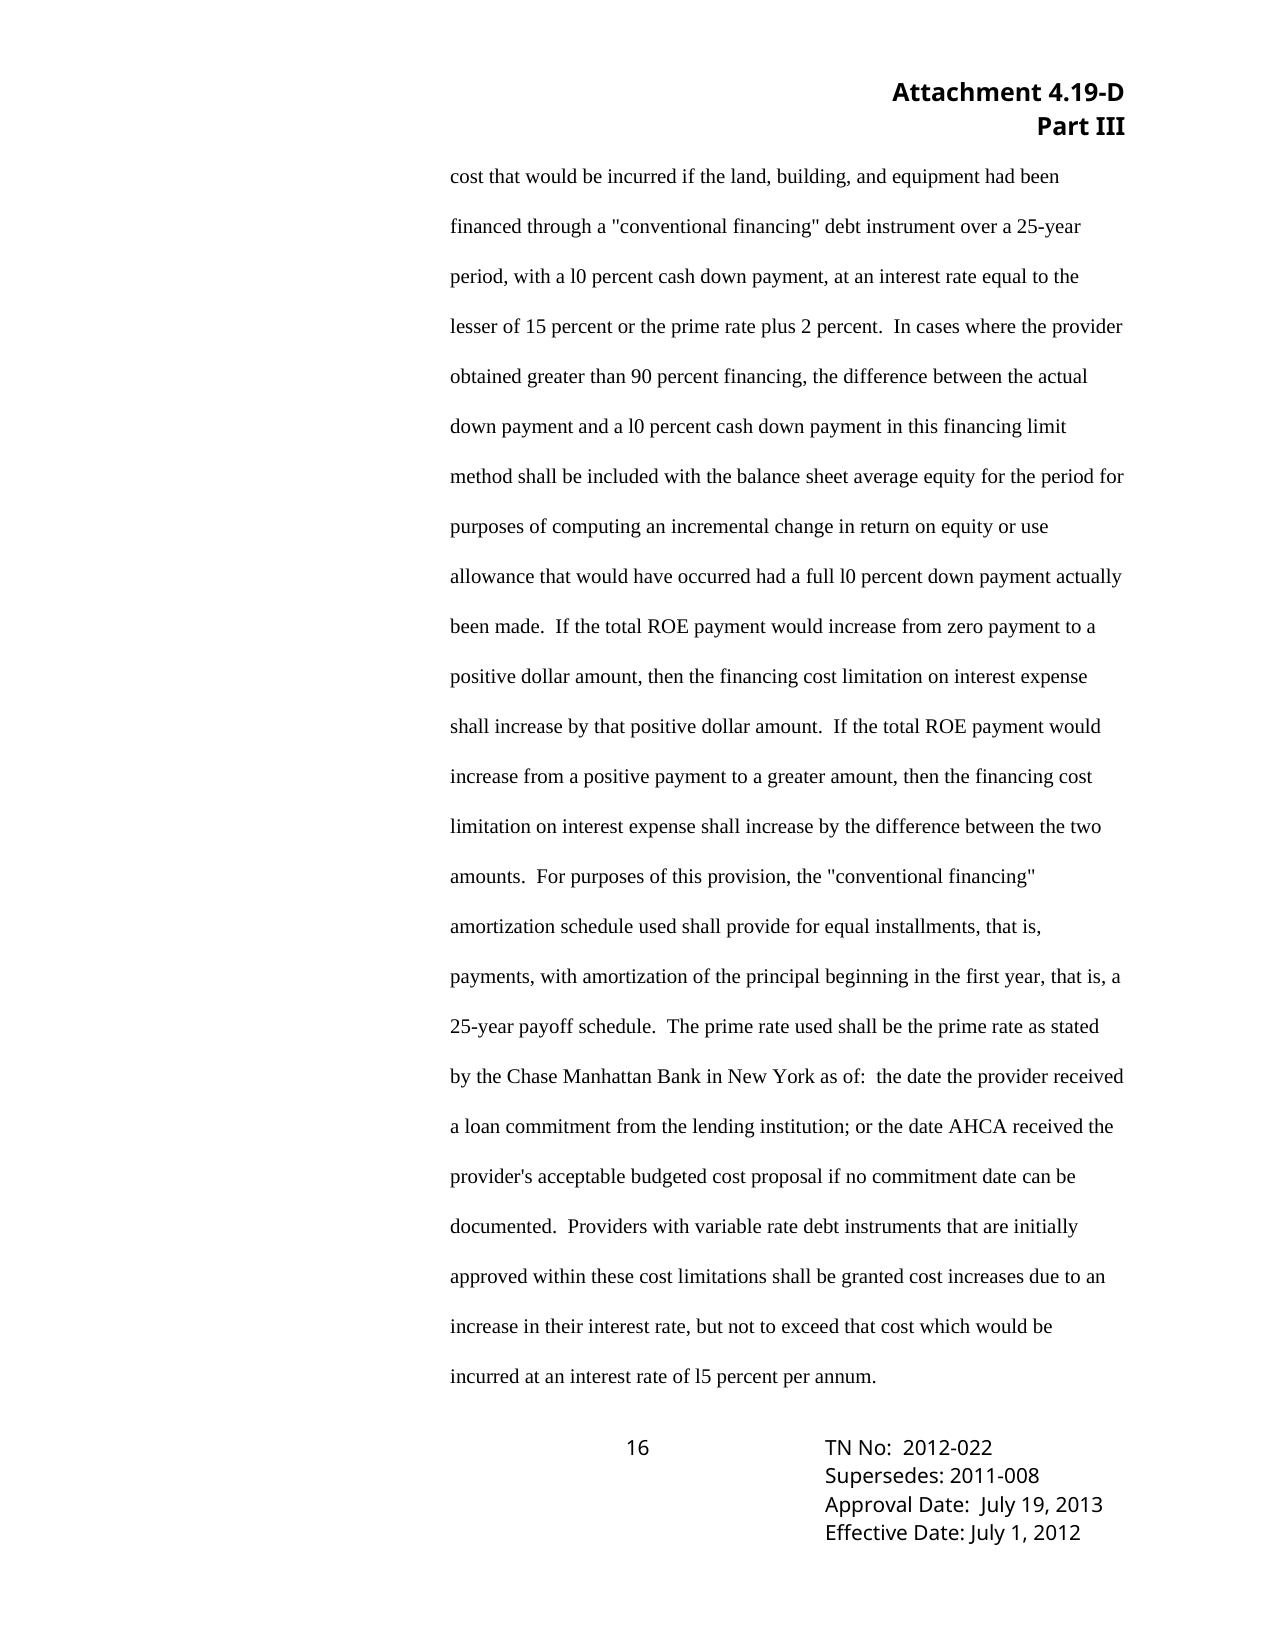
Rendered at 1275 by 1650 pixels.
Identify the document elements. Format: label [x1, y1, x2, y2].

text [150, 143, 1125, 1393]
